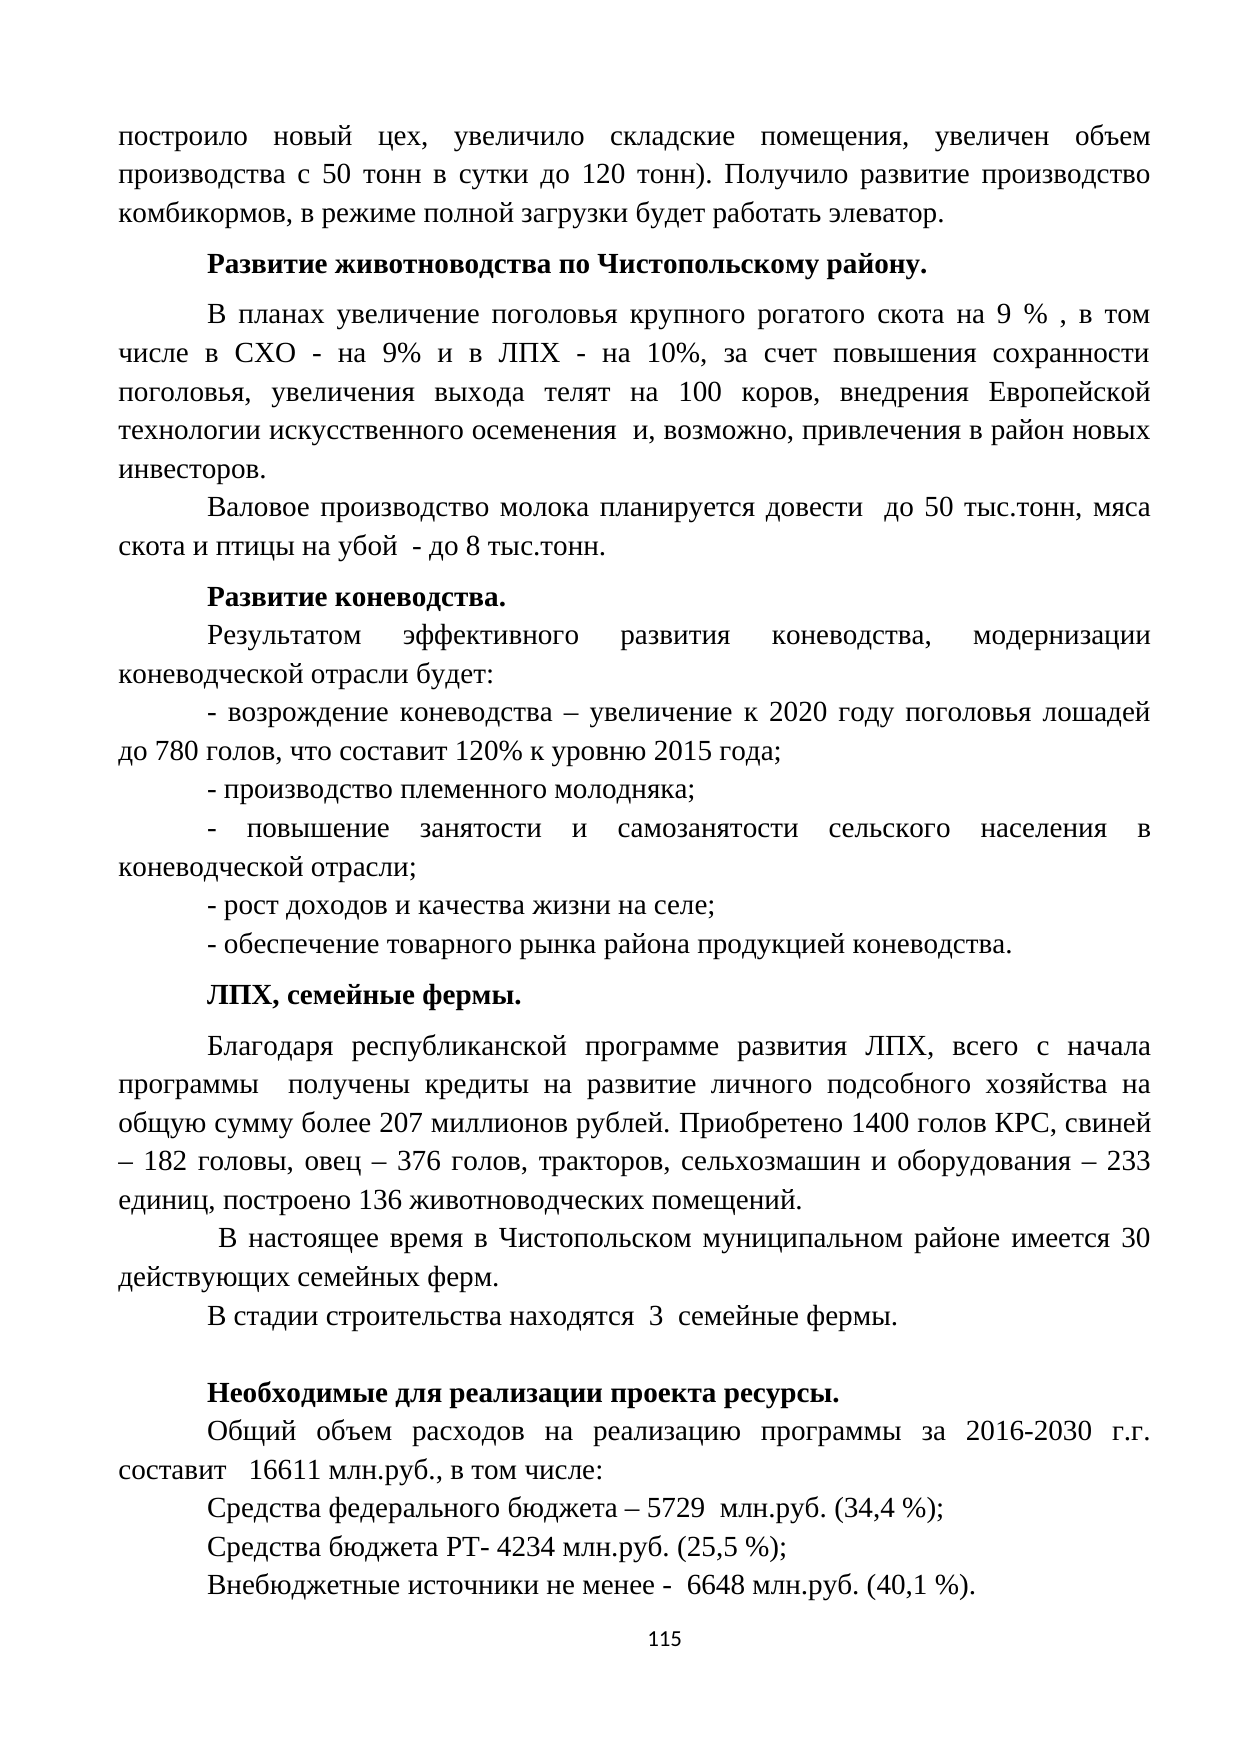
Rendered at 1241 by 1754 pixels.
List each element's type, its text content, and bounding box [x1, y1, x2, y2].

text Результатом эффективного развития коневодства, модернизации коневодческой отрасли будет: [118, 617, 1152, 689]
list Внебюджетные источники не менее - 6648 млн.руб. (40,1 %). [118, 1567, 1152, 1601]
text - производство племенного молодняка; [118, 772, 1152, 805]
list Средства бюджета РТ- 4234 млн.руб. (25,5 %); [118, 1529, 1152, 1562]
text Валовое производство молока планируется довести до 50 тыс.тонн, мяса скота и птицы на убой - до 8 тыс.тонн. [118, 489, 1152, 561]
list Необходимые для реализации проекта ресурсы. [118, 1375, 1152, 1408]
text Благодаря республиканской программе развития ЛПХ, всего с начала программы получены кредиты на развитие личного подсобного хозяйства на общую сумму более 207 миллионов рублей. Приобретено 1400 голов КРС, свиней – 182 головы, овец – 376 голов, тракторов, сельхозмашин и оборудования – 233 единиц, построено 136 животноводческих помещений. [118, 1028, 1152, 1216]
text Развитие коневодства. [177, 579, 1152, 612]
list Средства федерального бюджета – 5729 млн.руб. (34,4 %); [118, 1490, 1152, 1524]
title Развитие животноводства по Чистопольскому району. [177, 246, 1152, 280]
text В стадии строительства находятся 3 семейные фермы. [118, 1298, 1152, 1331]
text - рост доходов и качества жизни на селе; [118, 887, 1152, 921]
text - возрождение коневодства – увеличение к 2020 году поголовья лошадей до 780 голов, что составит 120% к уровню 2015 года; [118, 694, 1152, 767]
text - обеспечение товарного рынка района продукцией коневодства. [118, 926, 1152, 959]
text - повышение занятости и самозанятости сельского населения в коневодческой отрасли; [118, 810, 1152, 882]
text В настоящее время в Чистопольском муниципальном районе имеется 30 действующих семейных ферм. [118, 1221, 1152, 1293]
title В планах увеличение поголовья крупного рогатого скота на 9 % , в том числе в СХО - на 9% и в ЛПХ - на 10%, за счет повышения сохранности поголовья, увеличения выхода телят на 100 коров, внедрения Европейской технологии искусственного осеменения и, возможно, привлечения в район новых инвесторов. [118, 297, 1152, 484]
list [118, 118, 1152, 229]
text ЛПХ, семейные фермы. [118, 977, 1152, 1010]
list Общий объем расходов на реализацию программы за 2016-2030 г.г. составит 16611 млн.руб., в том числе: [118, 1413, 1152, 1485]
